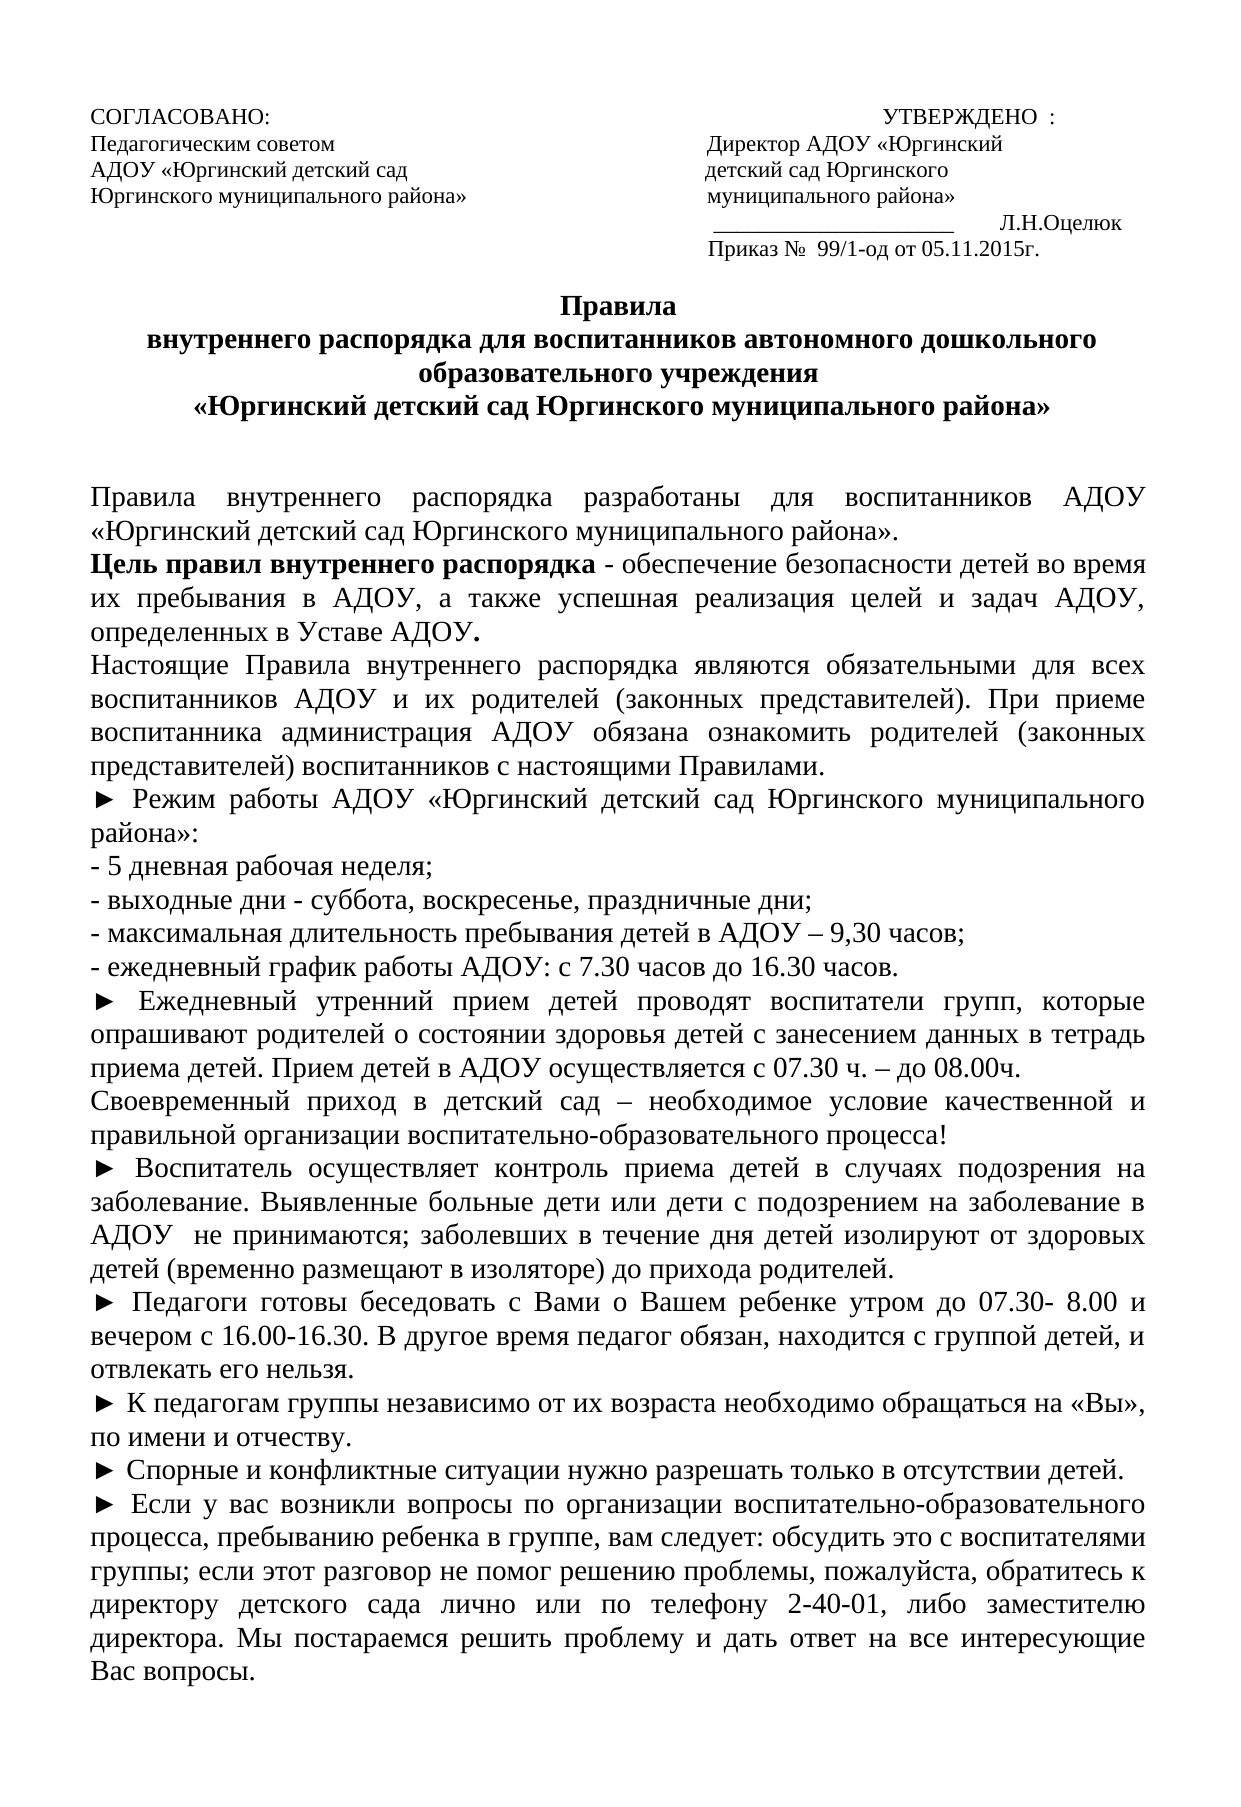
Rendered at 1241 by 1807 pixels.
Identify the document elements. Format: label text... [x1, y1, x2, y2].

text Правила [90, 288, 1146, 321]
text Цель правил внутреннего распорядка - обеспечение безопасности детей во время их пребывания в АДОУ, а также успешная реализация целей и задач АДОУ, определенных в Уставе АДОУ. [90, 547, 1146, 647]
text внутреннего распорядка для воспитанников автономного дошкольного образовательного учреждения [90, 321, 1146, 388]
text ► К педагогам группы независимо от их возраста необходимо обращаться на «Вы», по имени и отчеству. [90, 1385, 1146, 1452]
text Правила внутреннего распорядка разработаны для воспитанников АДОУ «Юргинский детский сад Юргинского муниципального района». [90, 479, 1146, 547]
text _____________________ Л.Н.Оцелюк [90, 209, 1146, 235]
text ► Воспитатель осуществляет контроль приема детей в случаях подозрения на заболевание. Выявленные больные дети или дети с подозрением на заболевание в АДОУ не принимаются; заболевших в течение дня детей изолируют от здоровых детей (временно размещают в изоляторе) до прихода родителей. [90, 1150, 1146, 1284]
text ► Педагоги готовы беседовать с Вами о Вашем ребенке утром до 07.30- 8.00 и вечером с 16.00-16.30. В другое время педагог обязан, находится с группой детей, и отвлекать его нельзя. [90, 1284, 1146, 1385]
text - ежедневный график работы АДОУ: с 7.30 часов до 16.30 часов. [90, 949, 1146, 983]
text ► Если у вас возникли вопросы по организации воспитательно-образовательного процесса, пребыванию ребенка в группе, вам следует: обсудить это с воспитателями группы; если этот разговор не помог решению проблемы, пожалуйста, обратитесь к директору детского сада лично или по телефону 2-40-01, либо заместителю директора. Мы постараемся решить проблему и дать ответ на все интересующие Вас вопросы. [90, 1486, 1146, 1687]
text - 5 дневная рабочая неделя; [90, 848, 1146, 882]
text ► Спорные и конфликтные ситуации нужно разрешать только в отсутствии детей. [90, 1452, 1146, 1486]
text АДОУ «Юргинский детский сад детский сад Юргинского [90, 156, 1146, 182]
text ► Ежедневный утренний прием детей проводят воспитатели групп, которые опрашивают родителей о состоянии здоровья детей с занесением данных в тетрадь приема детей. Прием детей в АДОУ осуществляется с 07.30 ч. – до 08.00ч. [90, 983, 1146, 1083]
text - выходные дни - суббота, воскресенье, праздничные дни; [90, 882, 1146, 916]
text Юргинского муниципального района» муниципального района» [90, 182, 1146, 209]
text «Юргинский детский сад Юргинского муниципального района» [90, 388, 1146, 422]
text Настоящие Правила внутреннего распорядка являются обязательными для всех воспитанников АДОУ и их родителей (законных представителей). При приеме воспитанника администрация АДОУ обязана ознакомить родителей (законных представителей) воспитанников с настоящими Правилами. [90, 647, 1146, 781]
text Своевременный приход в детский сад – необходимое условие качественной и правильной организации воспитательно-образовательного процесса! [90, 1083, 1146, 1150]
text ► Режим работы АДОУ «Юргинский детский сад Юргинского муниципального района»: [90, 781, 1146, 848]
text СОГЛАСОВАНО: УТВЕРЖДЕНО : [90, 103, 1146, 130]
text - максимальная длительность пребывания детей в АДОУ – 9,30 часов; [90, 916, 1146, 949]
text Приказ № 99/1-од от 05.11.2015г. [90, 235, 1146, 288]
text Педагогическим советом Директор АДОУ «Юргинский [90, 130, 1146, 156]
